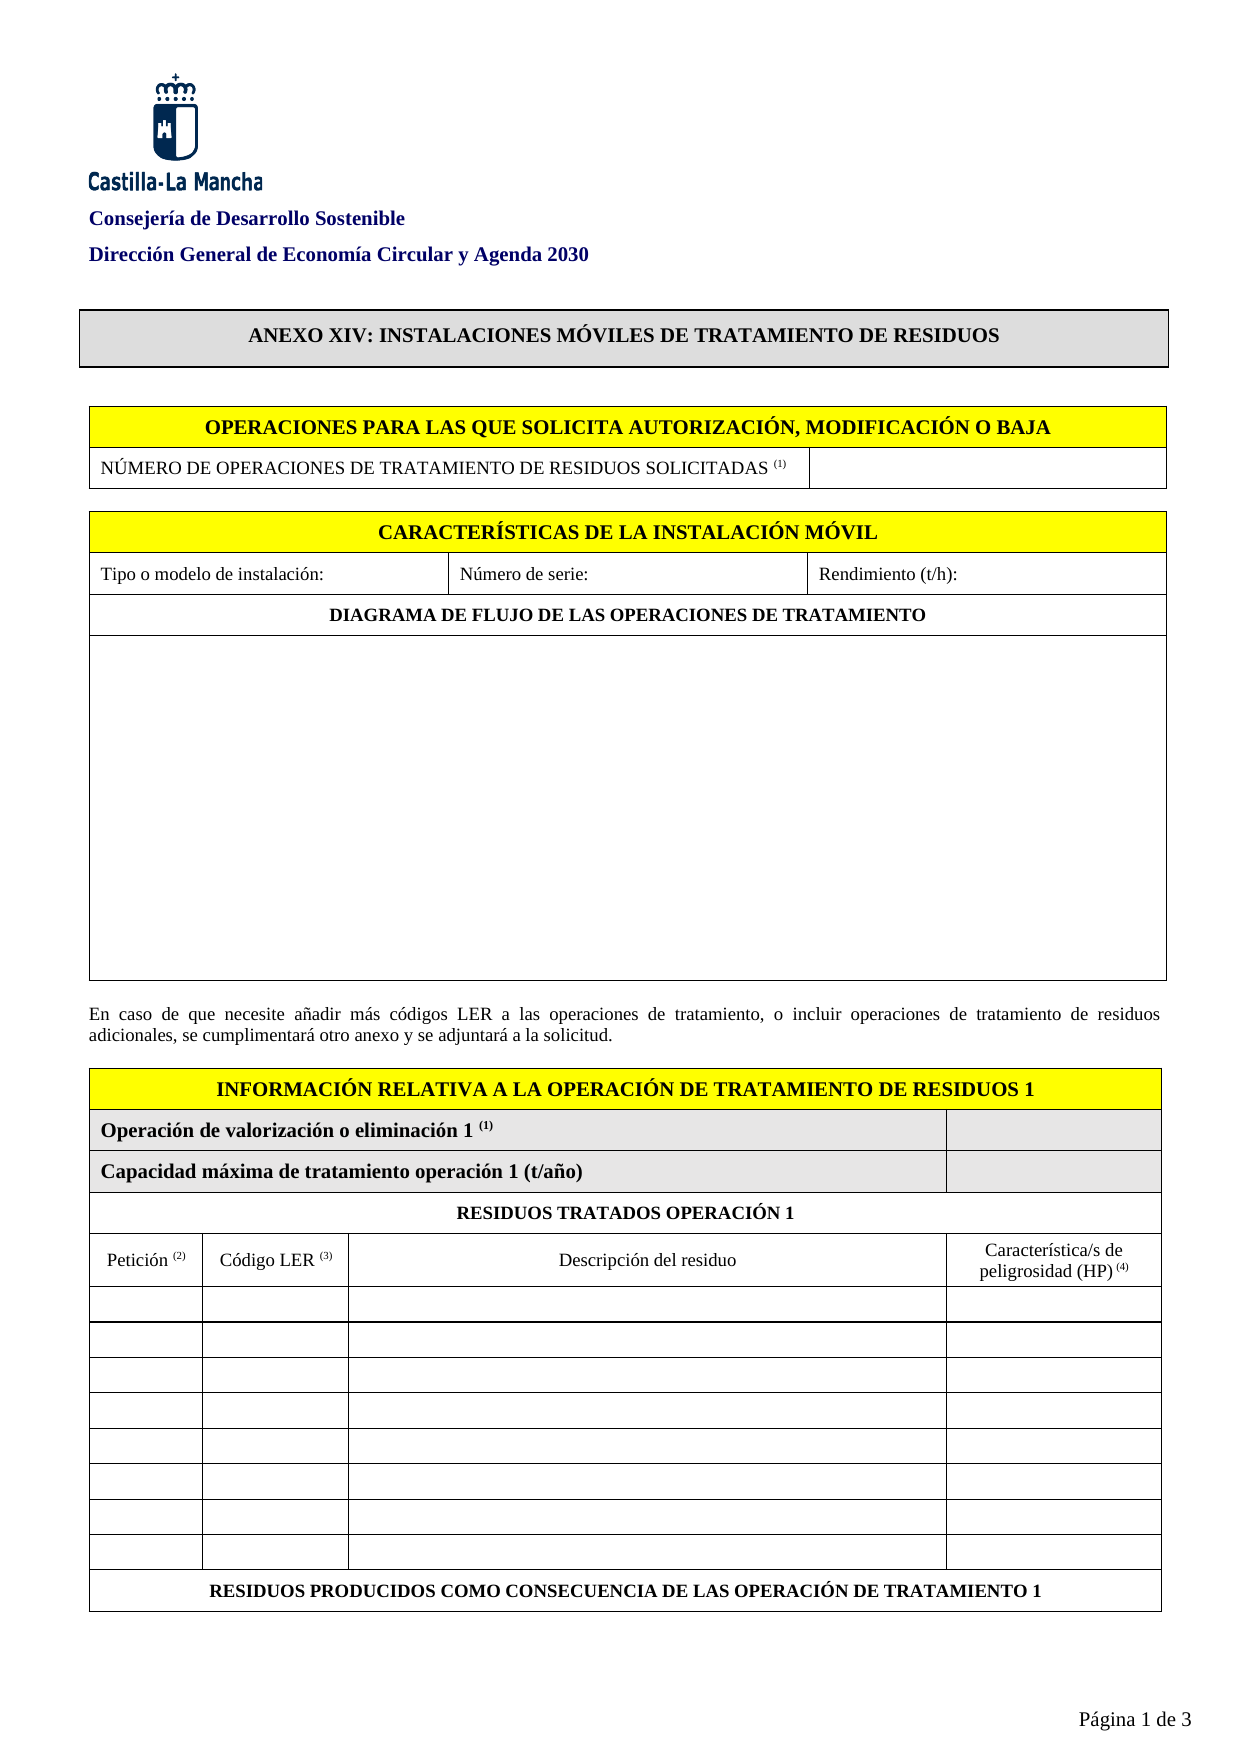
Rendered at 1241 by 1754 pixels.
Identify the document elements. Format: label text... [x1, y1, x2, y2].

table_cell [947, 1393, 1161, 1428]
table_cell [810, 448, 1166, 488]
table_cell [203, 1393, 348, 1428]
table_cell RESIDUOS TRATADOS OPERACIÓN 1 [90, 1193, 1161, 1233]
table_header OPERACIONES PARA LAS QUE SOLICITA AUTORIZACIÓN, MODIFICACIÓN O BAJA [90, 407, 1166, 447]
table_header CARACTERÍSTICAS DE LA INSTALACIÓN MÓVIL [90, 512, 1166, 552]
table_cell [90, 1500, 202, 1534]
table_cell [349, 1393, 946, 1428]
table_cell [947, 1535, 1161, 1569]
table_cell RESIDUOS PRODUCIDOS COMO CONSECUENCIA DE LAS OPERACIÓN DE TRATAMIENTO 1 [90, 1570, 1161, 1611]
table_cell [203, 1429, 348, 1463]
table_cell [90, 1393, 202, 1428]
table_cell [349, 1358, 946, 1392]
table_cell Capacidad máxima de tratamiento operación 1 (t/año) [90, 1151, 946, 1192]
table_cell Número de serie: [449, 553, 807, 593]
table_cell [947, 1500, 1161, 1534]
text En caso de que necesite añadir más códigos LER a las operaciones de tratamiento, o incluir operaciones de tratamiento de residuos adicionales, se cumplimentará otro anexo y se adjuntará a la solicitud. [89, 1003, 1162, 1046]
table_cell Petición (2) [90, 1234, 202, 1286]
table_cell Rendimiento (t/h): [808, 553, 1166, 593]
table_cell [90, 1464, 202, 1498]
table_cell Característica/s de peligrosidad (HP) (4) [947, 1234, 1161, 1286]
table_cell [90, 1429, 202, 1463]
picture [88, 73, 263, 191]
table_cell [90, 1287, 202, 1321]
table_cell [90, 1323, 202, 1357]
table_cell Descripción del residuo [349, 1234, 946, 1286]
table_cell [947, 1323, 1161, 1357]
table_cell [947, 1110, 1161, 1150]
table_cell [90, 1535, 202, 1569]
table_cell [203, 1500, 348, 1534]
table_cell [349, 1464, 946, 1498]
table_cell Operación de valorización o eliminación 1 (1) [90, 1110, 946, 1150]
table_cell DIAGRAMA DE FLUJO DE LAS OPERACIONES DE TRATAMIENTO [90, 595, 1166, 635]
table_cell [90, 636, 1166, 980]
table_cell [947, 1151, 1161, 1192]
table_cell [203, 1535, 348, 1569]
table_cell Código LER (3) [203, 1234, 348, 1286]
table_cell [203, 1287, 348, 1321]
table_cell [203, 1323, 348, 1357]
table_cell NÚMERO DE OPERACIONES DE TRATAMIENTO DE RESIDUOS SOLICITADAS (1) [90, 448, 809, 488]
table_cell [349, 1287, 946, 1321]
table_cell [349, 1429, 946, 1463]
table_cell [349, 1323, 946, 1357]
table_cell [349, 1500, 946, 1534]
table_cell [349, 1535, 946, 1569]
table_cell [203, 1464, 348, 1498]
table_cell [203, 1358, 348, 1392]
table_cell [90, 1358, 202, 1392]
table_cell [947, 1287, 1161, 1321]
table_header INFORMACIÓN RELATIVA A LA OPERACIÓN DE TRATAMIENTO DE RESIDUOS 1 [90, 1069, 1161, 1109]
table_cell [947, 1358, 1161, 1392]
table_cell [947, 1429, 1161, 1463]
table_cell Tipo o modelo de instalación: [90, 553, 448, 593]
table_cell [947, 1464, 1161, 1498]
